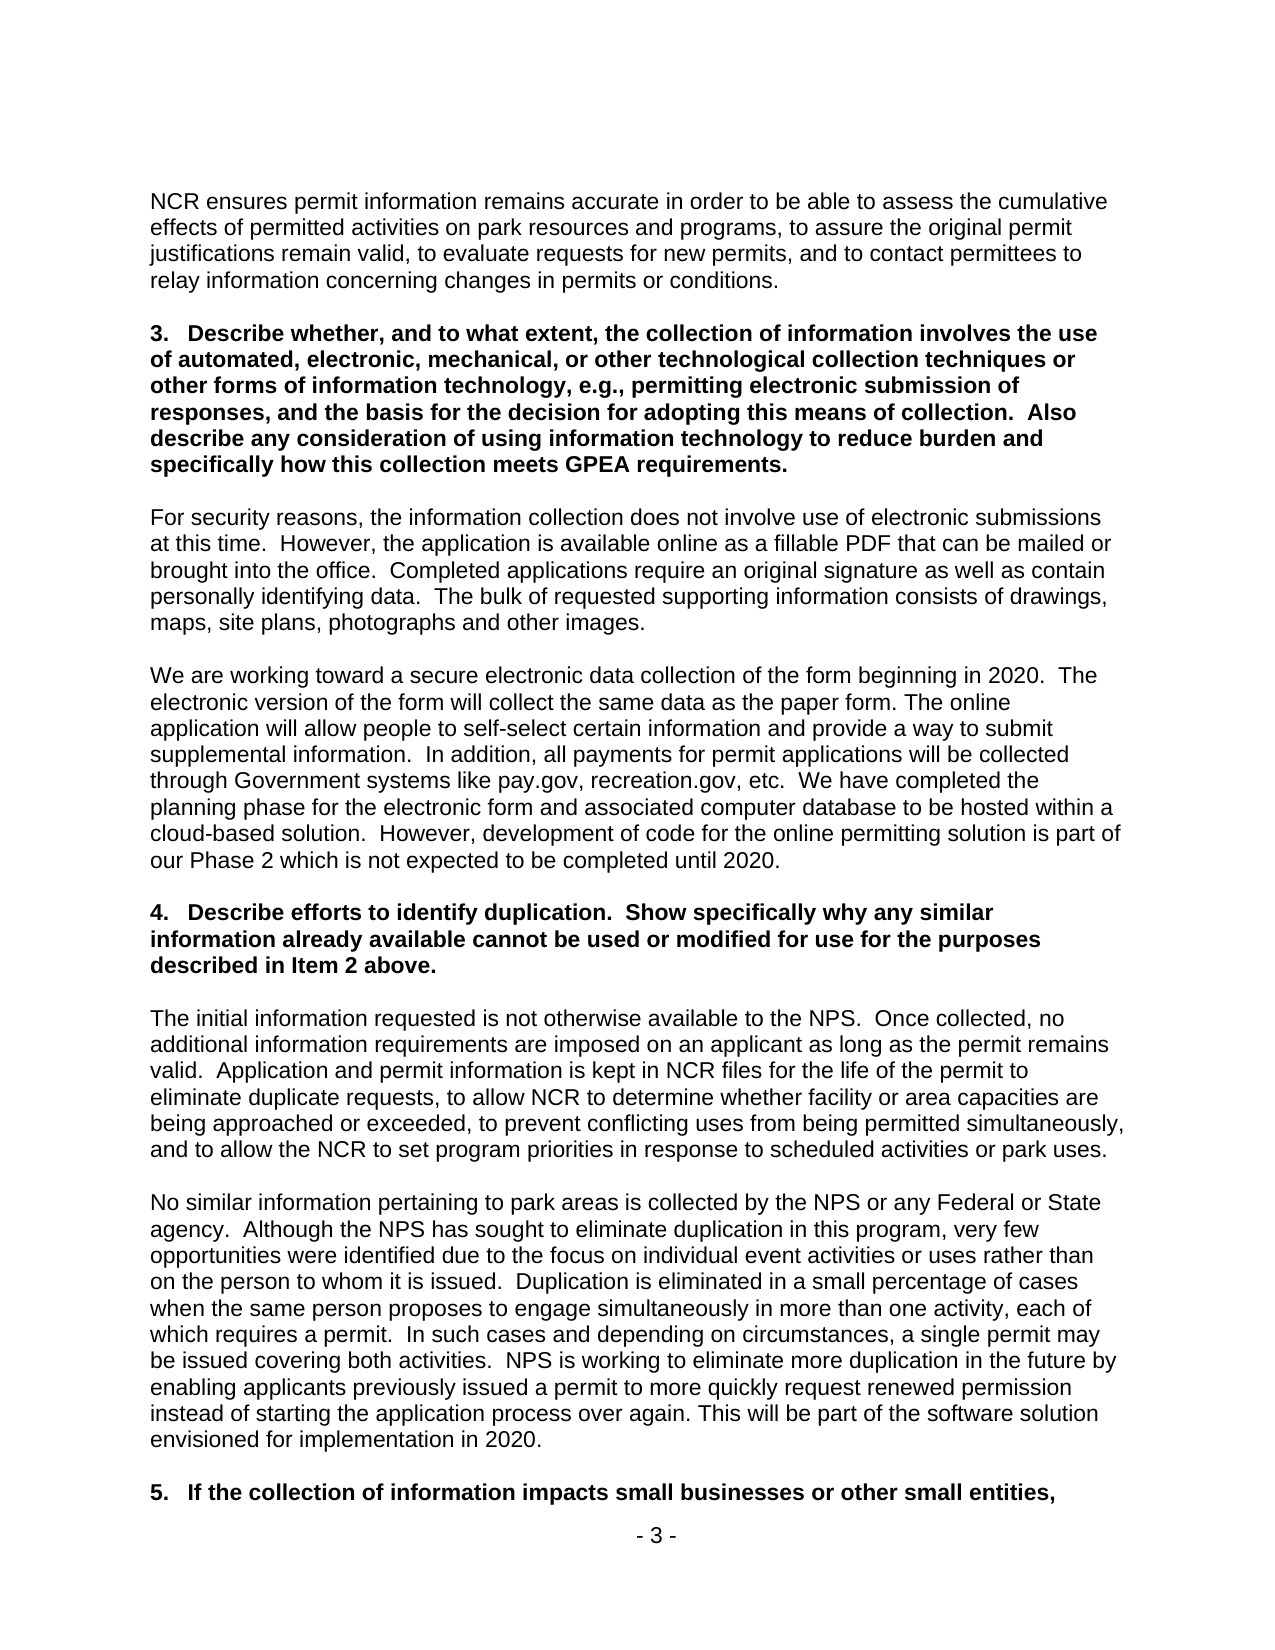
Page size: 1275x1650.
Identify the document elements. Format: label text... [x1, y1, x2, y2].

text NCR ensures permit information remains accurate in order to be able to assess the cumulative effects of permitted activities on park resources and programs, to assure the original permit justifications remain valid, to evaluate requests for new permits, and to contact permittees to relay information concerning changes in permits or conditions. [150, 188, 1125, 293]
text We are working toward a secure electronic data collection of the form beginning in 2020. The electronic version of the form will collect the same data as the paper form. The online application will allow people to self-select certain information and provide a way to submit supplemental information. In addition, all payments for permit applications will be collected through Government systems like pay.gov, recreation.gov, etc. We have completed the planning phase for the electronic form and associated computer database to be hosted within a cloud-based solution. However, development of code for the online permitting solution is part of our Phase 2 which is not expected to be completed until 2020. [150, 662, 1125, 873]
text 4. Describe efforts to identify duplication. Show specifically why any similar information already available cannot be used or modified for use for the purposes described in Item 2 above. [150, 899, 1125, 978]
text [150, 1479, 1125, 1505]
text The initial information requested is not otherwise available to the NPS. Once collected, no additional information requirements are imposed on an applicant as long as the permit remains valid. Application and permit information is kept in NCR files for the life of the permit to eliminate duplicate requests, to allow NCR to determine whether facility or area capacities are being approached or exceeded, to prevent conflicting uses from being permitted simultaneously, and to allow the NCR to set program priorities in response to scheduled activities or park uses. [150, 1005, 1125, 1163]
text 3. Describe whether, and to what extent, the collection of information involves the use of automated, electronic, mechanical, or other technological collection techniques or other forms of information technology, e.g., permitting electronic submission of responses, and the basis for the decision for adopting this means of collection. Also describe any consideration of using information technology to reduce burden and specifically how this collection meets GPEA requirements. [150, 319, 1125, 478]
text No similar information pertaining to park areas is collected by the NPS or any Federal or State agency. Although the NPS has sought to eliminate duplication in this program, very few opportunities were identified due to the focus on individual event activities or uses rather than on the person to whom it is issued. Duplication is eliminated in a small percentage of cases when the same person proposes to engage simultaneously in more than one activity, each of which requires a permit. In such cases and depending on circumstances, a single permit may be issued covering both activities. NPS is working to eliminate more duplication in the future by enabling applicants previously issued a permit to more quickly request renewed permission instead of starting the application process over again. This will be part of the software solution envisioned for implementation in 2020. [150, 1189, 1125, 1453]
text For security reasons, the information collection does not involve use of electronic submissions at this time. However, the application is available online as a fillable PDF that can be mailed or brought into the office. Completed applications require an original signature as well as contain personally identifying data. The bulk of requested supporting information consists of drawings, maps, site plans, photographs and other images. [150, 504, 1125, 636]
